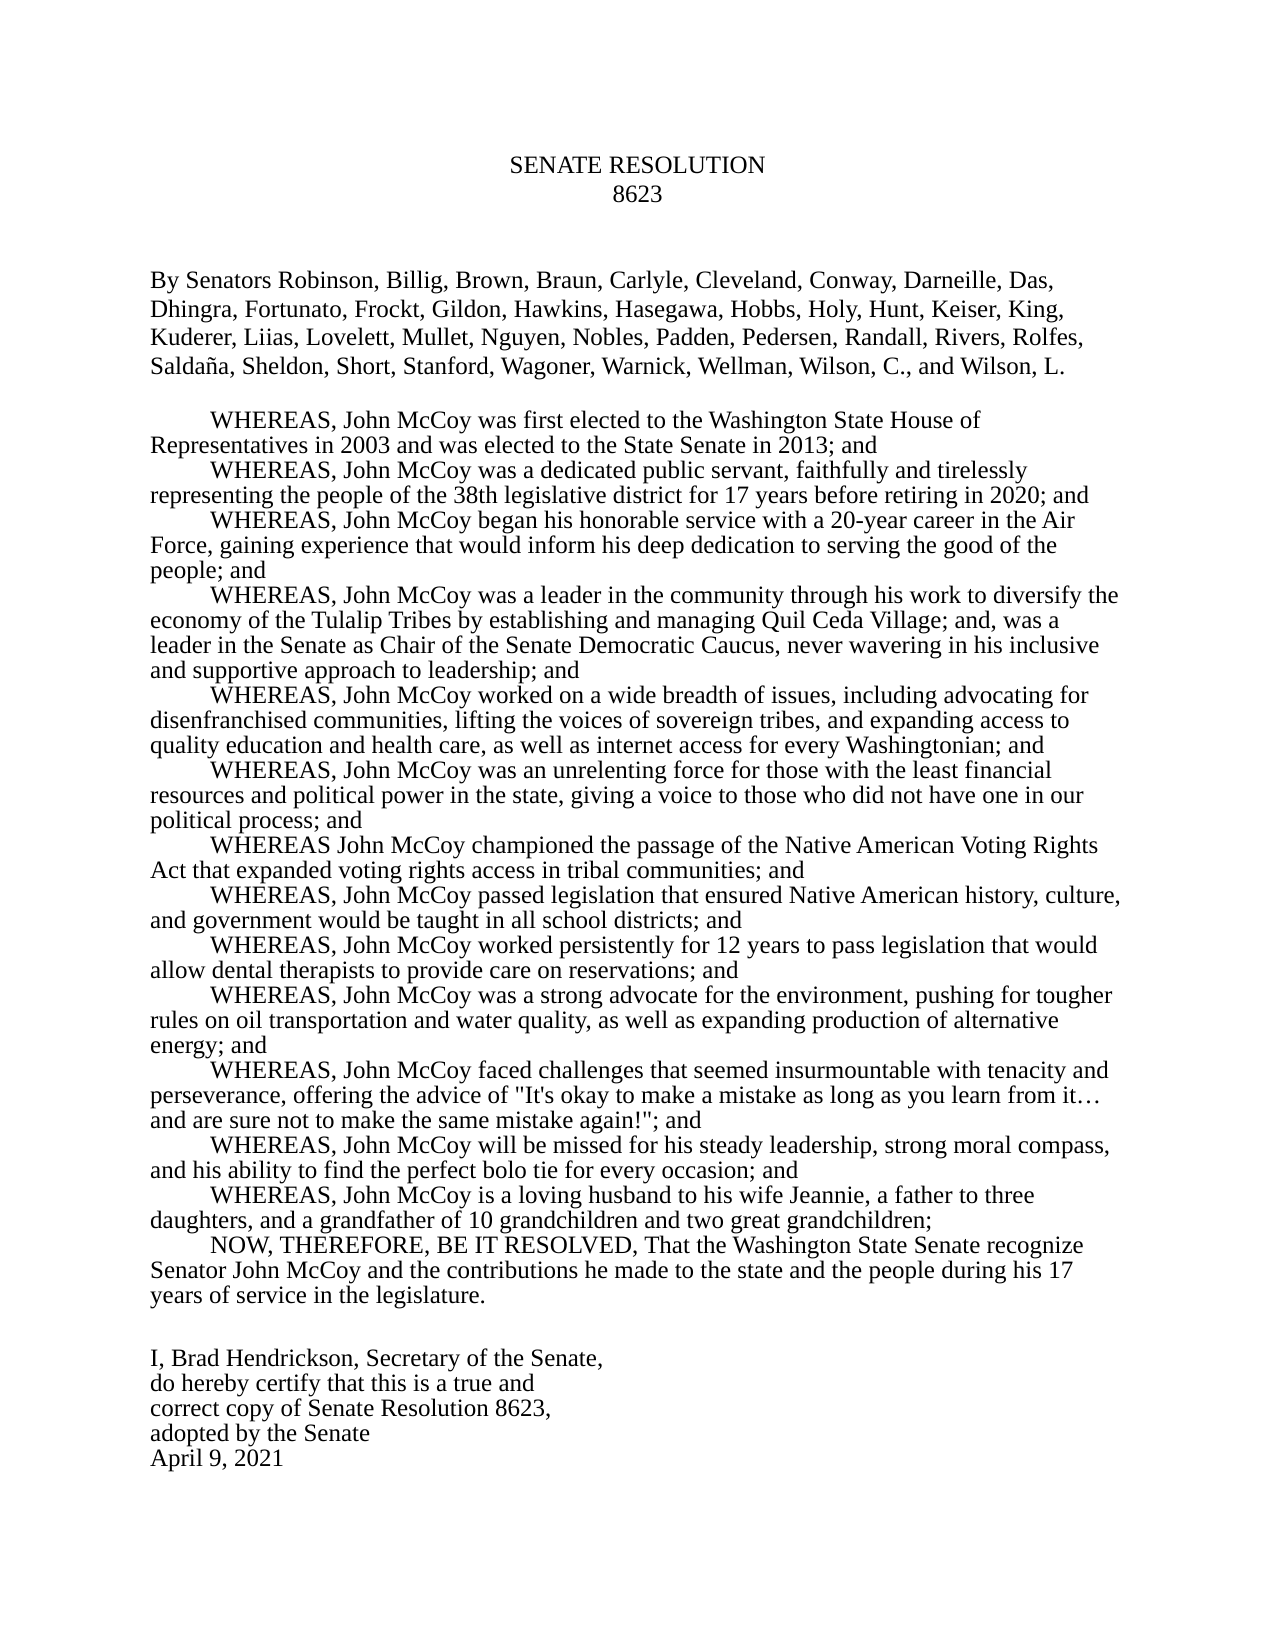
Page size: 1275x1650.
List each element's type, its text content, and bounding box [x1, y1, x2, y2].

text By Senators Robinson, Billig, Brown, Braun, Carlyle, Cleveland, Conway, Darneille, Das, Dhingra, Fortunato, Frockt, Gildon, Hawkins, Hasegawa, Hobbs, Holy, Hunt, Keiser, King, Kuderer, Liias, Lovelett, Mullet, Nguyen, Nobles, Padden, Pedersen, Randall, Rivers, Rolfes, Saldaña, Sheldon, Short, Stanford, Wagoner, Warnick, Wellman, Wilson, C., and Wilson, L. [150, 265, 1125, 380]
text WHEREAS, John McCoy was a dedicated public servant, faithfully and tirelessly representing the people of the 38th legislative district for 17 years before retiring in 2020; and [150, 459, 1125, 509]
text WHEREAS, John McCoy passed legislation that ensured Native American history, culture, and government would be taught in all school districts; and [150, 884, 1125, 934]
text WHEREAS, John McCoy was an unrelenting force for those with the least financial resources and political power in the state, giving a voice to those who did not have one in our political process; and [150, 759, 1125, 834]
text WHEREAS John McCoy championed the passage of the Native American Voting Rights Act that expanded voting rights access in tribal communities; and [150, 834, 1125, 884]
text I, Brad Hendrickson, Secretary of the Senate, [150, 1346, 1125, 1371]
text WHEREAS, John McCoy was a strong advocate for the environment, pushing for tougher rules on oil transportation and water quality, as well as expanding production of alternative energy; and [150, 984, 1125, 1059]
text WHEREAS, John McCoy worked persistently for 12 years to pass legislation that would allow dental therapists to provide care on reservations; and [150, 934, 1125, 984]
text WHEREAS, John McCoy faced challenges that seemed insurmountable with tenacity and perseverance, offering the advice of "It's okay to make a mistake as long as you learn from it… and are sure not to make the same mistake again!"; and [150, 1059, 1125, 1134]
text April 9, 2021 [150, 1446, 1125, 1471]
text adopted by the Senate [150, 1421, 1125, 1446]
text WHEREAS, John McCoy will be missed for his steady leadership, strong moral compass, and his ability to find the perfect bolo tie for every occasion; and [150, 1134, 1125, 1184]
text NOW, THEREFORE, BE IT RESOLVED, That the Washington State Senate recognize Senator John McCoy and the contributions he made to the state and the people during his 17 years of service in the legislature. [150, 1234, 1125, 1309]
text correct copy of Senate Resolution 8623, [150, 1396, 1125, 1421]
text WHEREAS, John McCoy is a loving husband to his wife Jeannie, a father to three daughters, and a grandfather of 10 grandchildren and two great grandchildren; [150, 1184, 1125, 1234]
text WHEREAS, John McCoy began his honorable service with a 20-year career in the Air Force, gaining experience that would inform his deep dedication to serving the good of the people; and [150, 509, 1125, 584]
text WHEREAS, John McCoy was first elected to the Washington State House of Representatives in 2003 and was elected to the State Senate in 2013; and [150, 409, 1125, 459]
text WHEREAS, John McCoy was a leader in the community through his work to diversify the economy of the Tulalip Tribes by establishing and managing Quil Ceda Village; and, was a leader in the Senate as Chair of the Senate Democratic Caucus, never wavering in his inclusive and supportive approach to leadership; and [150, 584, 1125, 684]
text do hereby certify that this is a true and [150, 1371, 1125, 1396]
text WHEREAS, John McCoy worked on a wide breadth of issues, including advocating for disenfranchised communities, lifting the voices of sovereign tribes, and expanding access to quality education and health care, as well as internet access for every Washingtonian; and [150, 684, 1125, 759]
text SENATE RESOLUTION [150, 150, 1125, 179]
text 8623 [150, 179, 1125, 207]
